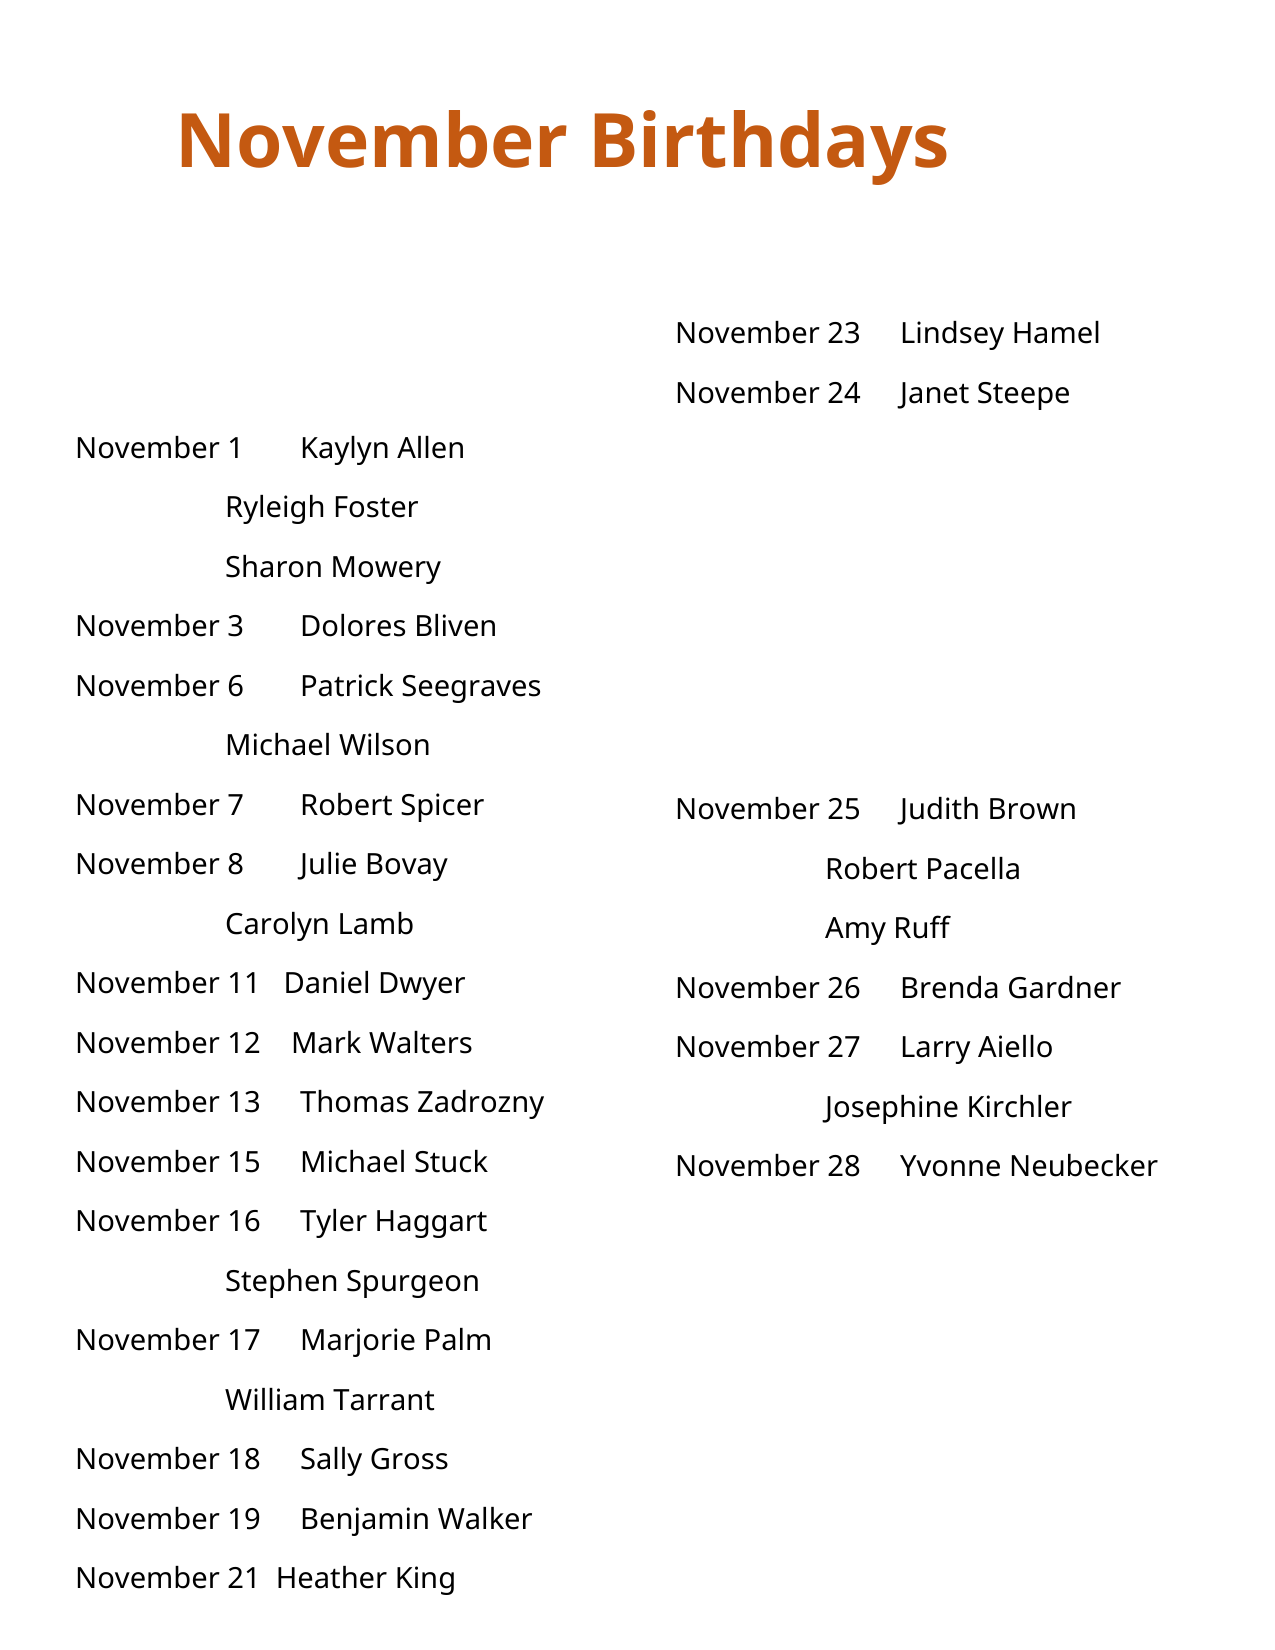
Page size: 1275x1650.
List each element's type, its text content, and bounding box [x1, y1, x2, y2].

text November 28 Yvonne Neubecker [675, 1145, 1200, 1185]
text November 11 Daniel Dwyer [75, 963, 600, 1002]
text November 27 Larry Aiello [675, 1026, 1200, 1066]
text Amy Ruff [675, 907, 1200, 947]
text November 26 Brenda Gardner [675, 967, 1200, 1007]
text Stephen Spurgeon [75, 1260, 600, 1300]
text Carolyn Lamb [150, 903, 600, 943]
text November 12 Mark Walters [75, 1022, 600, 1062]
text November 6 Patrick Seegraves [75, 665, 600, 705]
text November 15 Michael Stuck [75, 1141, 600, 1181]
text November 13 Thomas Zadrozny [75, 1082, 600, 1121]
text November 17 Marjorie Palm [75, 1319, 600, 1359]
text November 21 Heather King [75, 1557, 600, 1597]
text William Tarrant [75, 1379, 600, 1419]
text Josephine Kirchler [675, 1086, 1200, 1126]
text November 1 Kaylyn Allen [75, 427, 600, 467]
text Robert Pacella [675, 848, 1200, 888]
text November 3 Dolores Bliven [75, 606, 600, 645]
text Michael Wilson [75, 725, 600, 764]
text November 19 Benjamin Walker [75, 1498, 600, 1538]
text Ryleigh Foster [75, 487, 600, 526]
text November 16 Tyler Haggart [75, 1201, 600, 1240]
text November 18 Sally Gross [75, 1438, 600, 1478]
text November 23 Lindsey Hamel [675, 313, 1200, 352]
text November 24 Janet Steepe [675, 372, 1200, 412]
text November Birthdays [75, 87, 1200, 189]
text November 7 Robert Spicer [75, 784, 600, 824]
text Sharon Mowery [75, 546, 600, 586]
text November 25 Judith Brown [675, 788, 1200, 828]
text November 8 Julie Bovay [75, 844, 600, 883]
